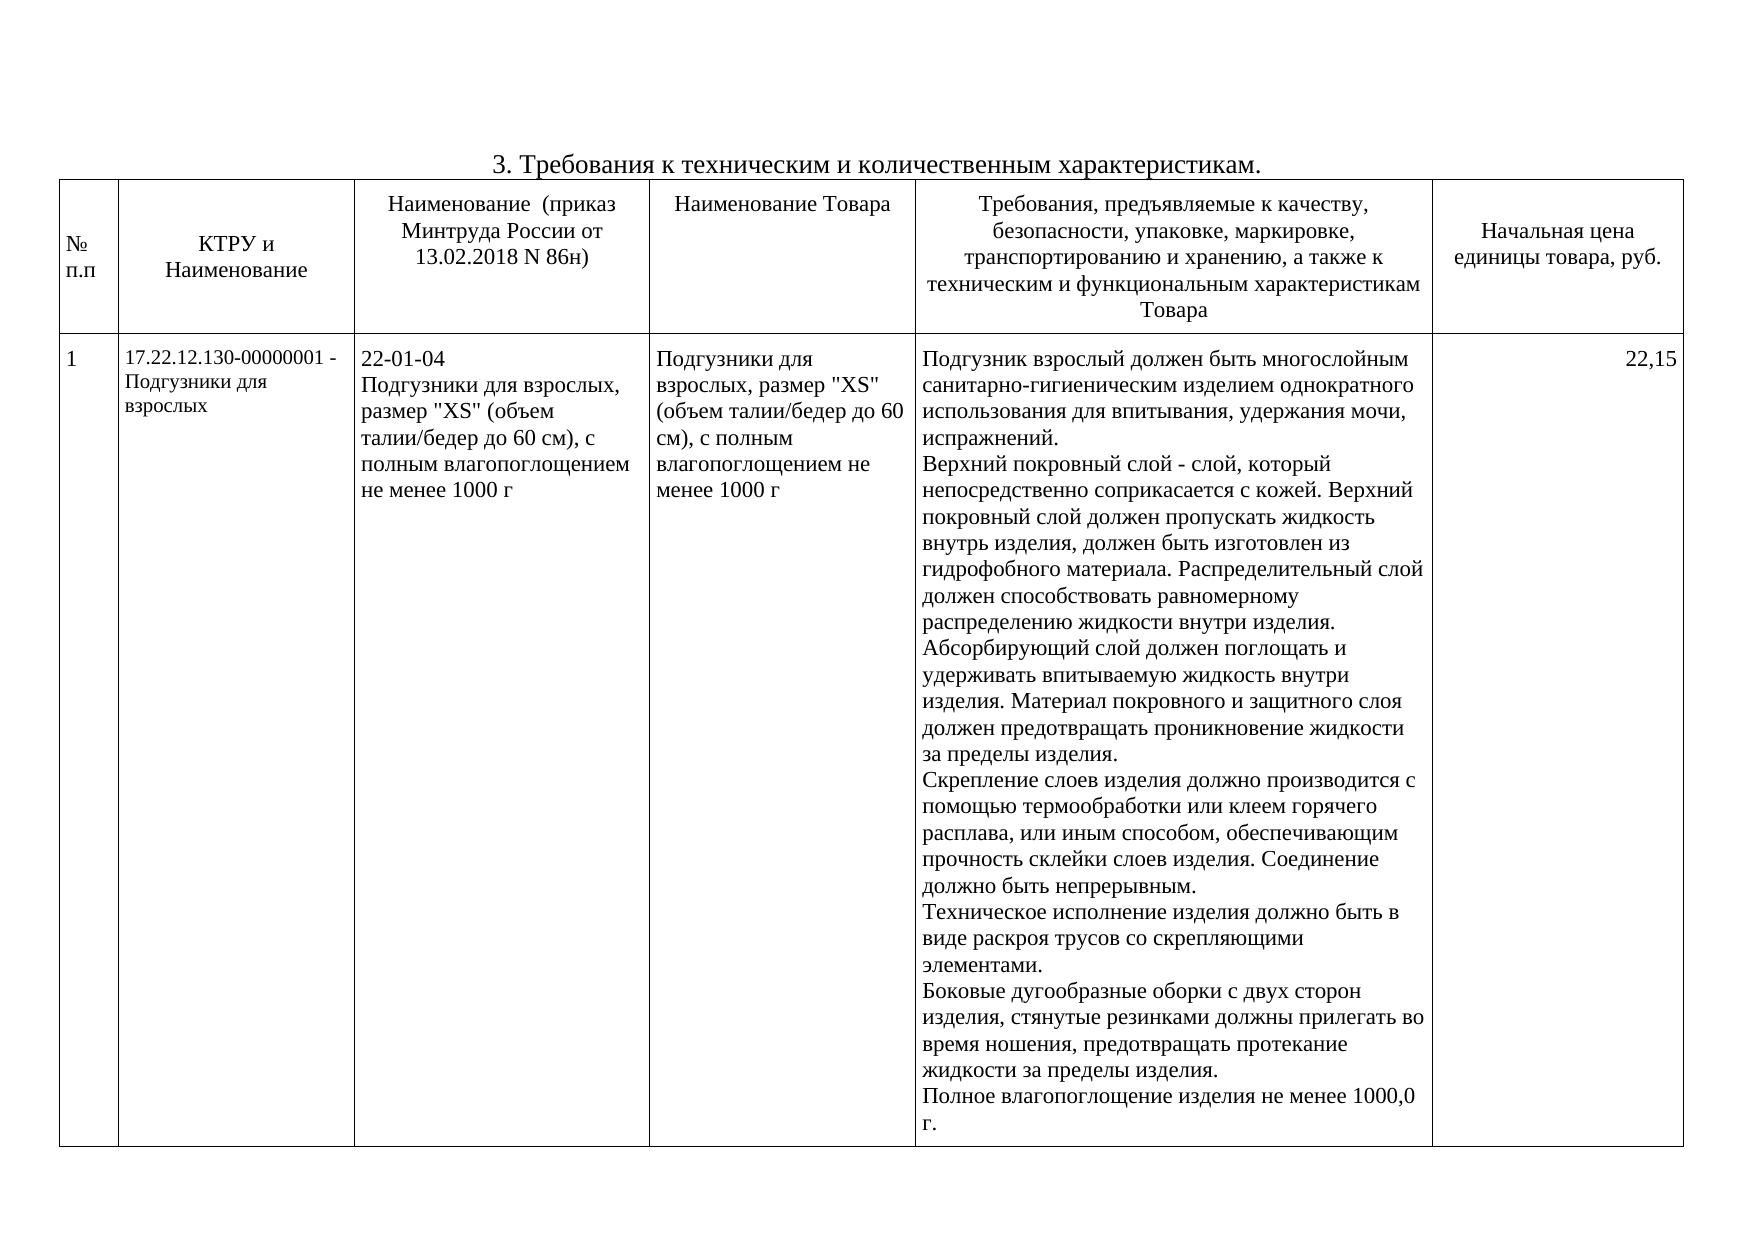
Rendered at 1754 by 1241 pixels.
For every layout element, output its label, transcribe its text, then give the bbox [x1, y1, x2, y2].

table_cell 22,15 [1433, 334, 1683, 1146]
table_cell 1 [60, 334, 118, 1146]
table_header Наименование Товара [650, 180, 915, 333]
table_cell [650, 334, 915, 1146]
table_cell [355, 334, 649, 1146]
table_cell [916, 334, 1432, 1146]
table_header Наименование (приказ Минтруда России от 13.02.2018 N 86н) [355, 180, 649, 333]
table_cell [119, 334, 354, 1146]
text 3. Требования к техническим и количественным характеристикам. [118, 148, 1636, 179]
table_header КТРУ и Наименование [119, 180, 354, 333]
table_header № п.п [60, 180, 118, 333]
table_header Требования, предъявляемые к качеству, безопасности, упаковке, маркировке, транспортированию и хранению, а также к техническим и функциональным характеристикам Товара [916, 180, 1432, 333]
table_header Начальная цена единицы товара, руб. [1433, 180, 1683, 333]
